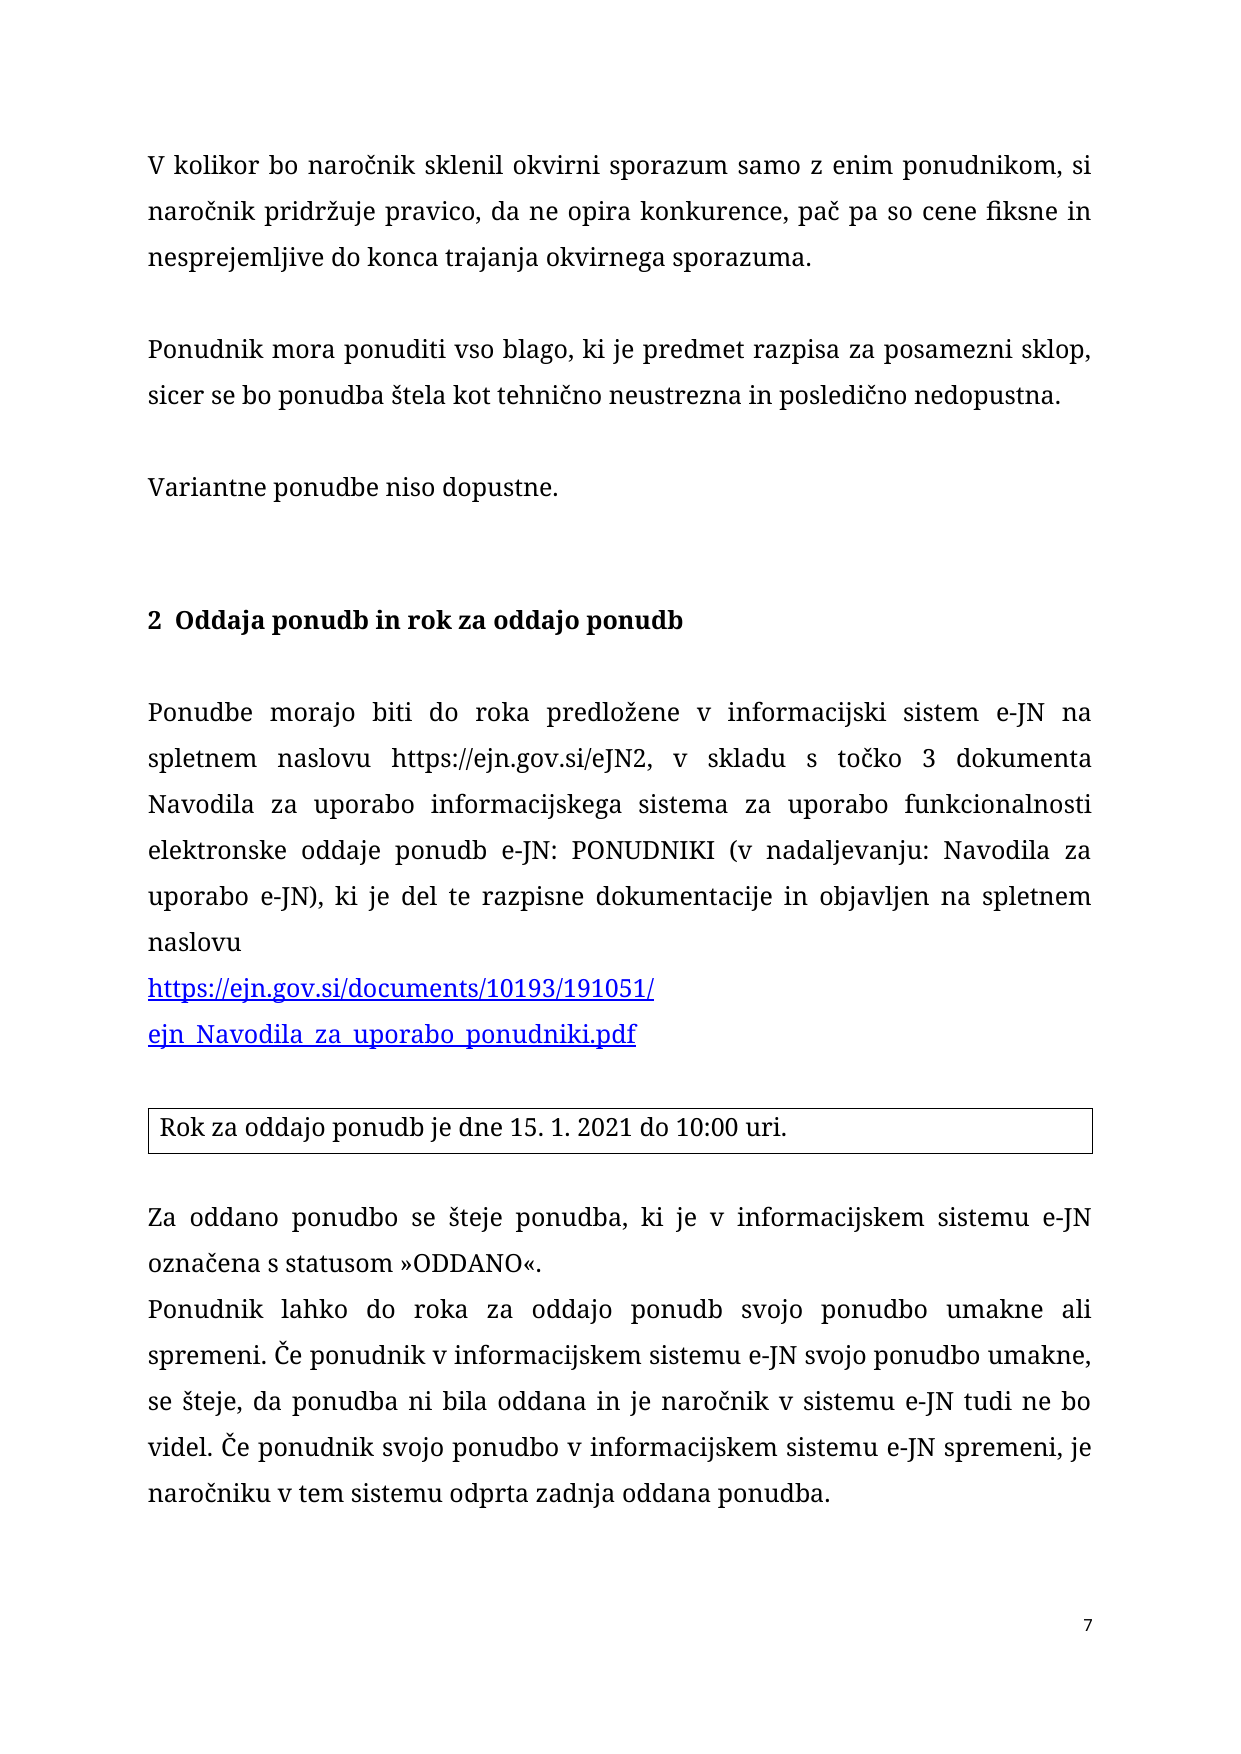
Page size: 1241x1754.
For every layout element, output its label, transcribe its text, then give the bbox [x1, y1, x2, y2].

text Ponudnik lahko do roka za oddajo ponudb svojo ponudbo umakne ali spremeni. Če ponudnik v informacijskem sistemu e-JN svojo ponudbo umakne, se šteje, da ponudba ni bila oddana in je naročnik v sistemu e-JN tudi ne bo videl. Če ponudnik svojo ponudbo v informacijskem sistemu e-JN spremeni, je naročniku v tem sistemu odprta zadnja oddana ponudba. [148, 1291, 1093, 1509]
text V kolikor bo naročnik sklenil okvirni sporazum samo z enim ponudnikom, si naročnik pridržuje pravico, da ne opira konkurence, pač pa so cene fiksne in nesprejemljive do konca trajanja okvirnega sporazuma. [148, 148, 1093, 273]
table_header Rok za oddajo ponudb je dne 15. 1. 2021 do 10:00 uri. [149, 1109, 1092, 1153]
text https://ejn.gov.si/documents/10193/191051/ejn_Navodila_za_uporabo_ponudniki.pdf [148, 971, 1093, 1051]
text Ponudbe morajo biti do roka predložene v informacijski sistem e-JN na spletnem naslovu https://ejn.gov.si/eJN2, v skladu s točko 3 dokumenta Navodila za uporabo informacijskega sistema za uporabo funkcionalnosti elektronske oddaje ponudb e-JN: PONUDNIKI (v nadaljevanju: Navodila za uporabo e-JN), ki je del te razpisne dokumentacije in objavljen na spletnem naslovu [148, 695, 1093, 959]
text Ponudnik mora ponuditi vso blago, ki je predmet razpisa za posamezni sklop, sicer se bo ponudba štela kot tehnično neustrezna in posledično nedopustna. [148, 331, 1093, 411]
text Za oddano ponudbo se šteje ponudba, ki je v informacijskem sistemu e-JN označena s statusom »ODDANO«. [148, 1199, 1093, 1279]
text 2 Oddaja ponudb in rok za oddajo ponudb [148, 603, 1093, 637]
text Variantne ponudbe niso dopustne. [148, 469, 1093, 503]
